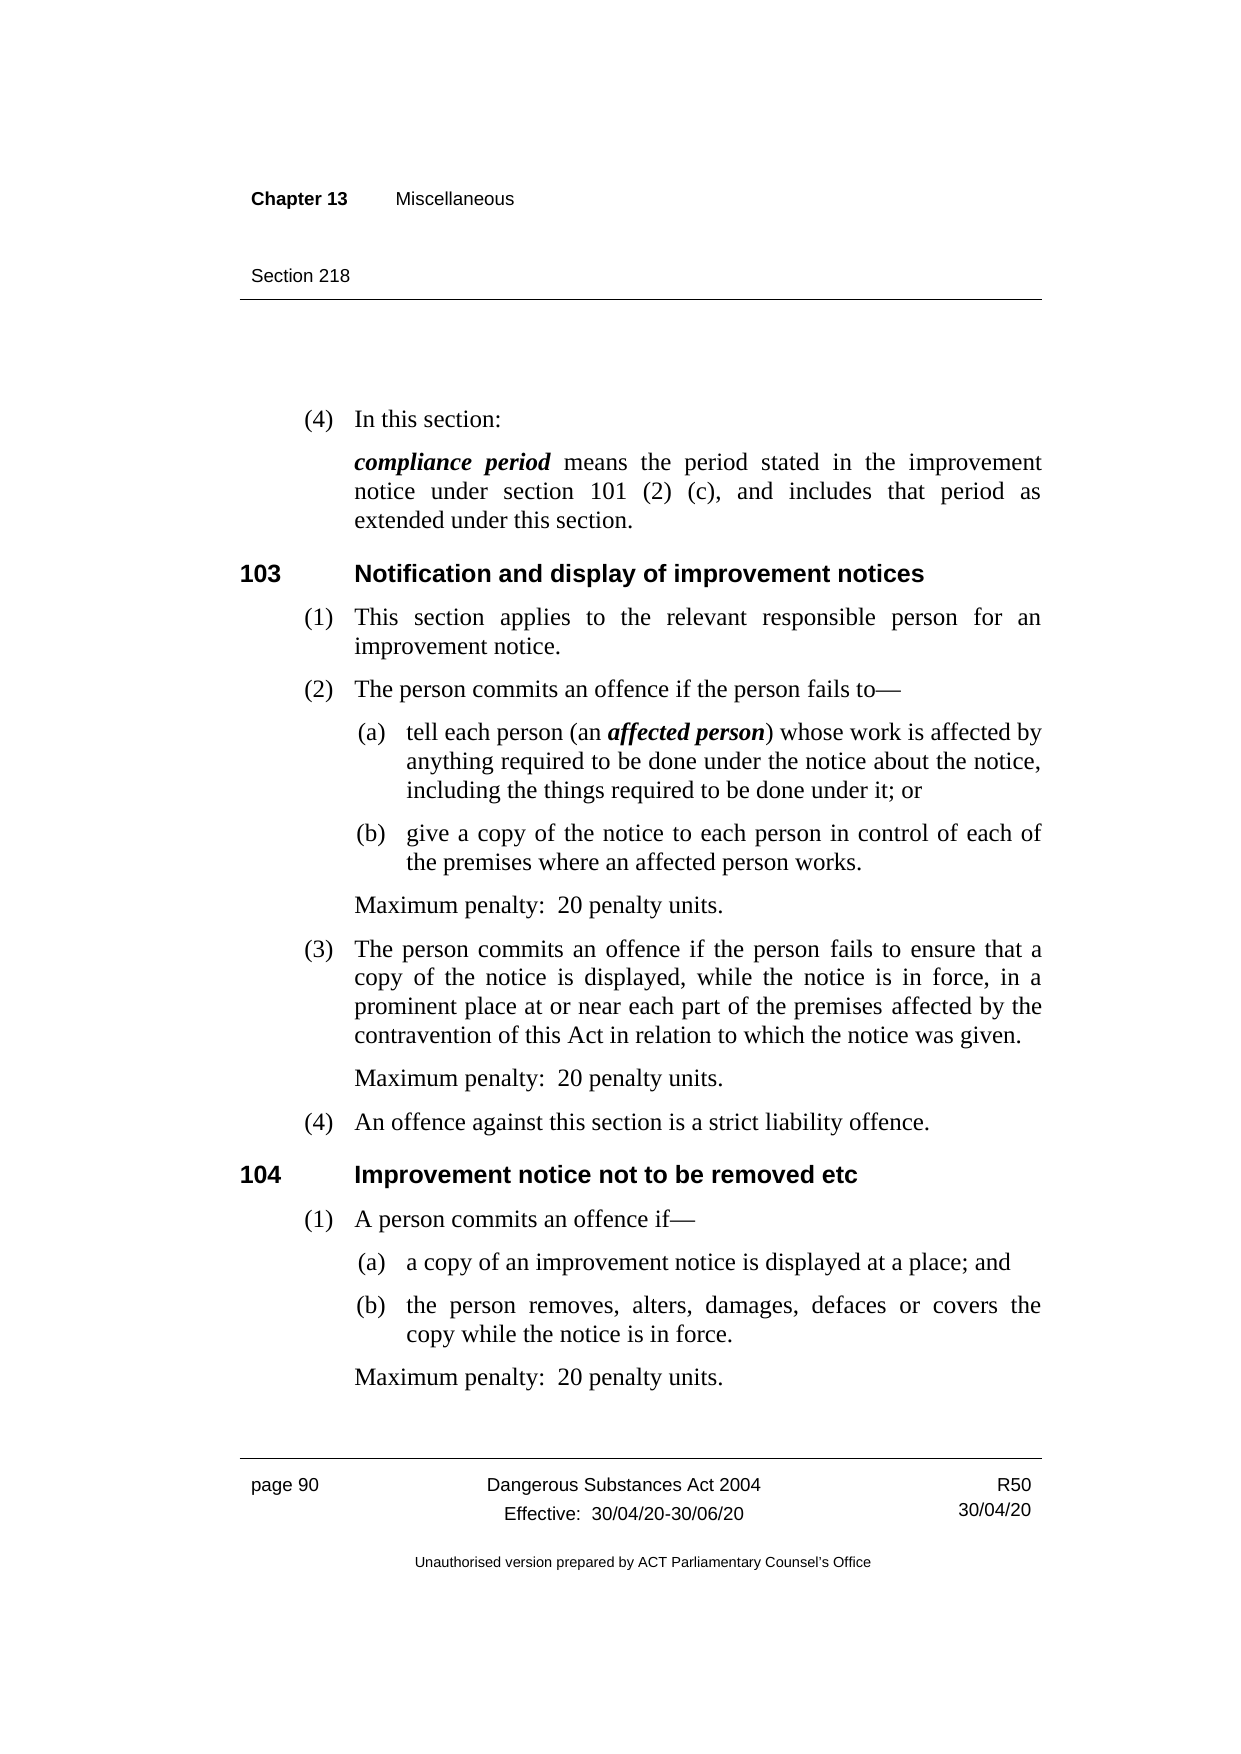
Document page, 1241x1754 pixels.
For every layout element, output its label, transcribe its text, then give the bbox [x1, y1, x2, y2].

text (a) a copy of an improvement notice is displayed at a place; and [239, 1247, 1042, 1276]
text (3) The person commits an offence if the person fails to ensure that a copy of the notice is displayed, while the notice is in force, in a prominent place at or near each part of the premises affected by the contravention of this Act in relation to which the notice was given. [239, 934, 1042, 1049]
text compliance period means the period stated in the improvement notice under section 101 (2) (c), and includes that period as extended under this section. [354, 447, 1042, 534]
text (b) give a copy of the notice to each person in control of each of the premises where an affected person works. [239, 818, 1042, 876]
text (4) An offence against this section is a strict liability offence. [239, 1107, 1042, 1135]
text (4) In this section: [239, 404, 1042, 433]
text (1) A person commits an offence if— [239, 1204, 1042, 1232]
text Maximum penalty: 20 penalty units. [354, 1063, 1042, 1092]
text Maximum penalty: 20 penalty units. [354, 1362, 1042, 1391]
text (b) the person removes, alters, damages, defaces or covers the copy while the notice is in force. [239, 1290, 1042, 1348]
text 103 Notification and display of improvement notices [239, 559, 1042, 587]
text Maximum penalty: 20 penalty units. [354, 890, 1042, 919]
text 104 Improvement notice not to be removed etc [239, 1160, 1042, 1189]
text (2) The person commits an offence if the person fails to— [239, 674, 1042, 703]
text (a) tell each person (an affected person) whose work is affected by anything required to be done under the notice about the notice, including the things required to be done under it; or [239, 717, 1042, 804]
text (1) This section applies to the relevant responsible person for an improvement notice. [239, 602, 1042, 659]
